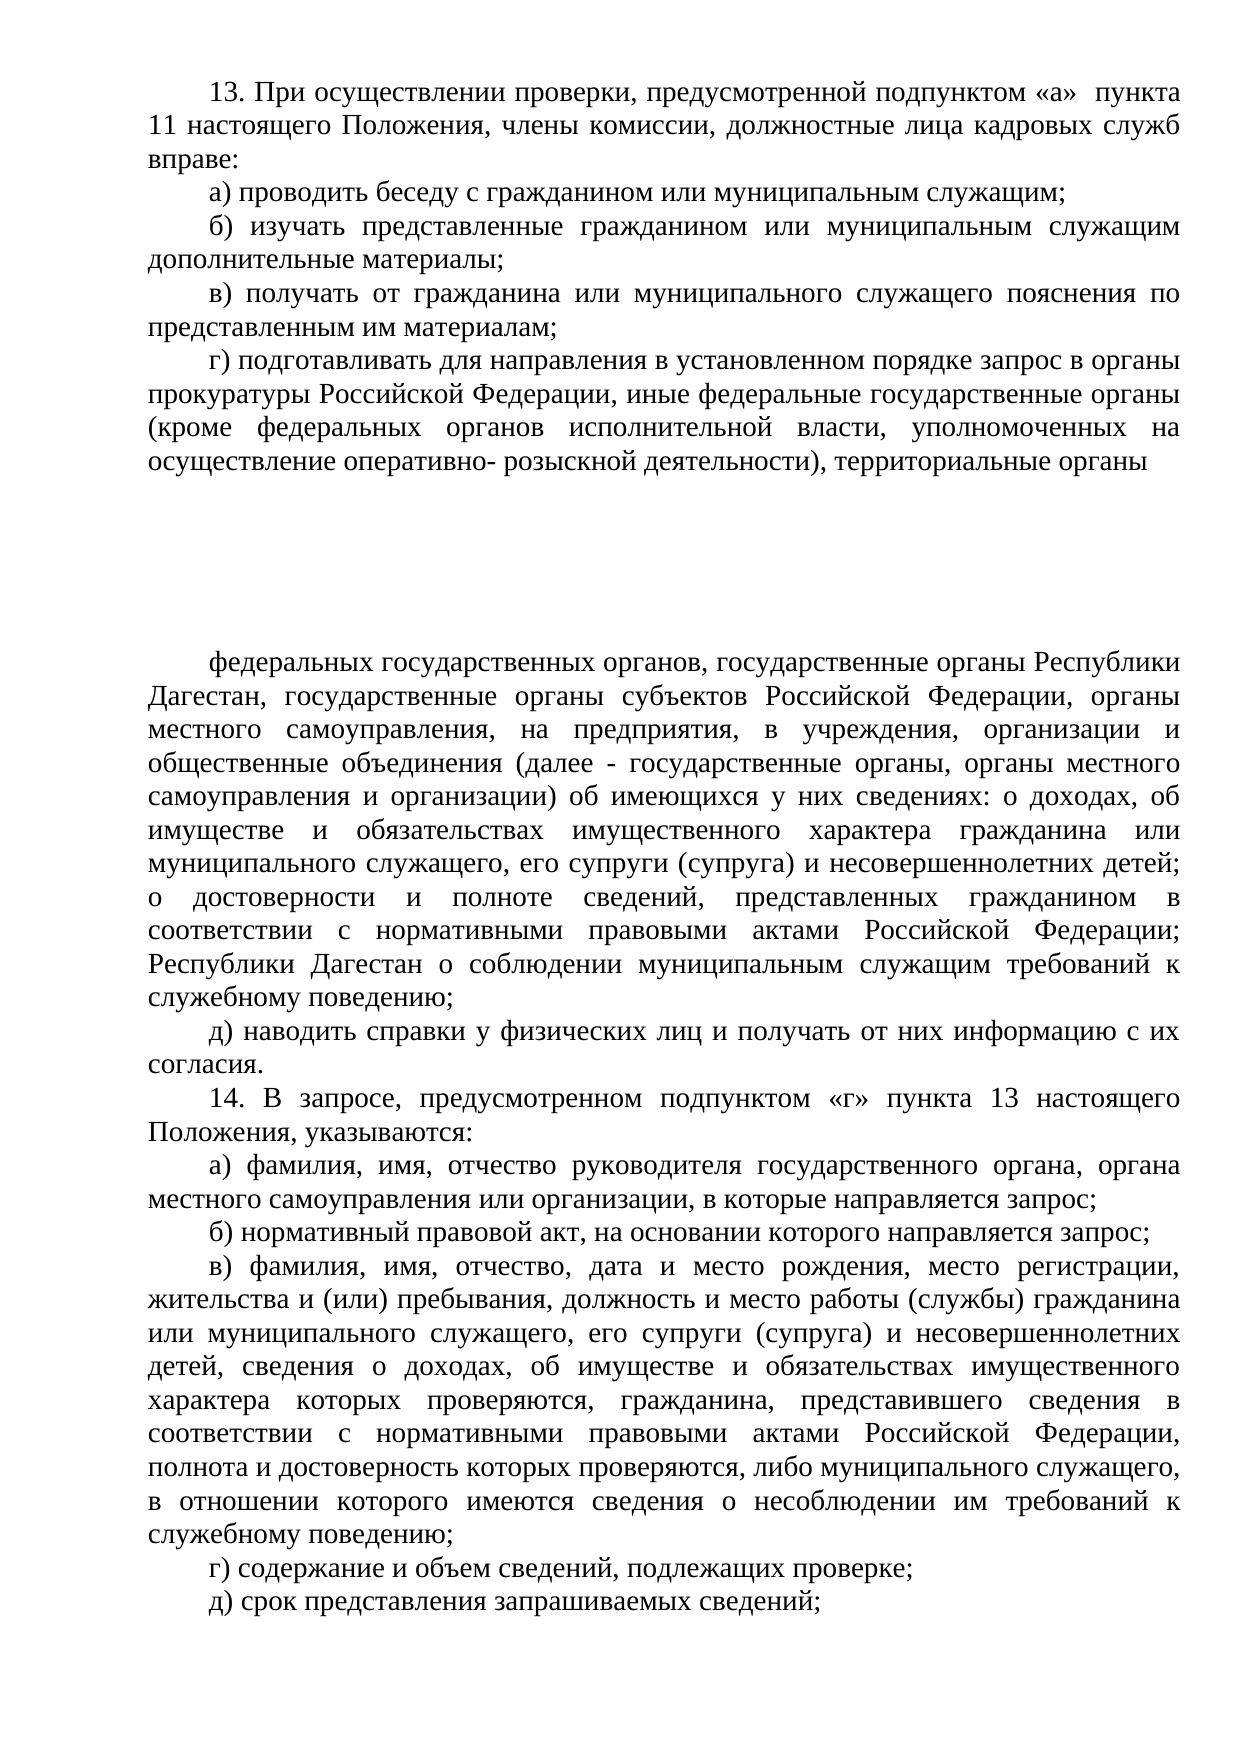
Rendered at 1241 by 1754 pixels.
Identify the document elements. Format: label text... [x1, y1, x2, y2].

text б) изучать представленные гражданином или муниципальным служащим дополнительные материалы; [148, 208, 1181, 275]
text в) фамилия, имя, отчество, дата и место рождения, место регистрации, жительства и (или) пребывания, должность и место работы (службы) гражданина или муниципального служащего, его супруги (супруга) и несовершеннолетних детей, сведения о доходах, об имуществе и обязательствах имущественного характера которых проверяются, гражданина, представившего сведения в соответствии с нормативными правовыми актами Российской Федерации, полнота и достоверность которых проверяются, либо муниципального служащего, в отношении которого имеются сведения о несоблюдении им требований к служебному поведению; [148, 1248, 1181, 1550]
text в) получать от гражданина или муниципального служащего пояснения по представленным им материалам; [148, 275, 1181, 342]
text г) содержание и объем сведений, подлежащих проверке; [148, 1550, 1181, 1583]
text 14. В запросе, предусмотренном подпунктом «г» пункта 13 настоящего Положения, указываются: [148, 1080, 1181, 1147]
text д) срок представления запрашиваемых сведений; [148, 1583, 1181, 1617]
text г) подготавливать для направления в установленном порядке запрос в органы прокуратуры Российской Федерации, иные федеральные государственные органы (кроме федеральных органов исполнительной власти, уполномоченных на осуществление оперативно- розыскной деятельности), территориальные органы [148, 342, 1181, 476]
text д) наводить справки у физических лиц и получать от них информацию с их согласия. [148, 1013, 1181, 1080]
text б) нормативный правовой акт, на основании которого направляется запрос; [148, 1214, 1181, 1248]
text а) фамилия, имя, отчество руководителя государственного органа, органа местного самоуправления или организации, в которые направляется запрос; [148, 1147, 1181, 1214]
text 13. При осуществлении проверки, предусмотренной подпунктом «а» пункта 11 настоящего Положения, члены комиссии, должностные лица кадровых служб вправе: [148, 74, 1181, 174]
text федеральных государственных органов, государственные органы Республики Дагестан, государственные органы субъектов Российской Федерации, органы местного самоуправления, на предприятия, в учреждения, организации и общественные объединения (далее - государственные органы, органы местного самоуправления и организации) об имеющихся у них сведениях: о доходах, об имуществе и обязательствах имущественного характера гражданина или муниципального служащего, его супруги (супруга) и несовершеннолетних детей; о достоверности и полноте сведений, представленных гражданином в соответствии с нормативными правовыми актами Российской Федерации; Республики Дагестан о соблюдении муниципальным служащим требований к служебному поведению; [148, 644, 1181, 1013]
text а) проводить беседу с гражданином или муниципальным служащим; [148, 174, 1181, 208]
